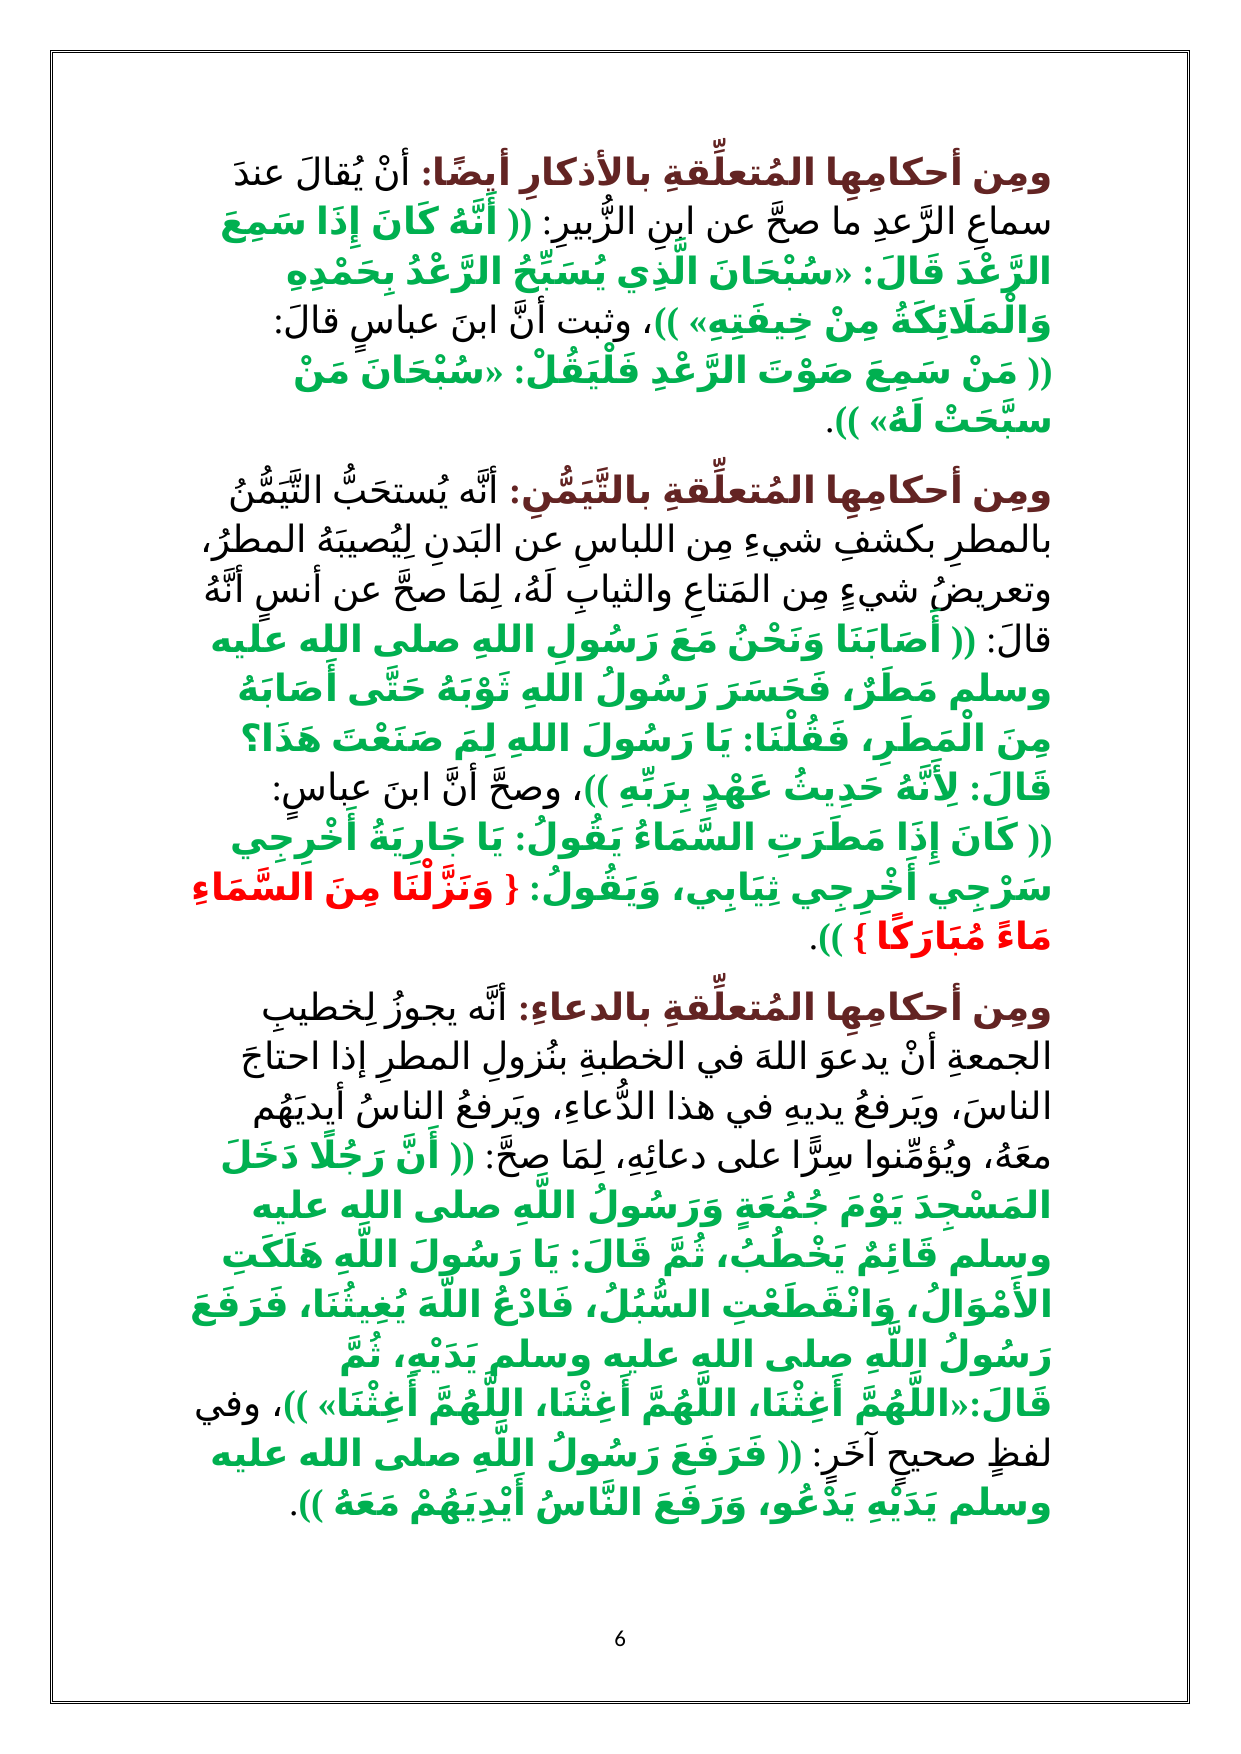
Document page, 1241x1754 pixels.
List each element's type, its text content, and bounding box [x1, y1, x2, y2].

text ومِن أحكامِهِا المُتعلِّقةِ بالتَّيَمُّنِ: أنَّه يُستحَبُّ التَّيَمُّنُ بالمطرِ بكشفِ شيءِ مِن اللباسِ عن البَدنِ لِيُصيبَهُ المطرُ، وتعريضُ شيءٍ مِن المَتاعِ والثيابِ لَهُ، لِمَا صحَّ عن أنسٍ أنَّهُ قالَ: (( أَصَابَنَا وَنَحْنُ مَعَ رَسُولِ اللهِ صلى الله عليه وسلم مَطَرٌ، فَحَسَرَ رَسُولُ اللهِ ثَوْبَهُ حَتَّى أَصَابَهُ مِنَ الْمَطَرِ، فَقُلْنَا: يَا رَسُولَ اللهِ لِمَ صَنَعْتَ هَذَا؟ قَالَ: لِأَنَّهُ حَدِيثُ عَهْدٍ بِرَبِّهِ ))، وصحَّ أنَّ ابنَ عباسٍ: (( كَانَ إِذَا مَطَرَتِ السَّمَاءُ يَقُولُ: يَا جَارِيَةُ أَخْرِجِي سَرْجِي أَخْرِجِي ثِيَابِي، وَيَقُولُ: { وَنَزَّلْنَا مِنَ السَّمَاءِ مَاءً مُبَارَكًا } )). [187, 468, 1053, 958]
text ومِن أحكامِهِا المُتعلِّقةِ بالدعاءِ: أنَّه يجوزُ لِخطيبِ الجمعةِ أنْ يدعوَ اللهَ في الخطبةِ بنُزولِ المطرِ إذا احتاجَ الناسَ، ويَرفعُ يديهِ في هذا الدُّعاءِ، ويَرفعُ الناسُ أيديَهُم معَهُ، ويُؤمِّنوا سِرًّا على دعائِهِ، لِمَا صحَّ: (( أَنَّ رَجُلًا دَخَلَ المَسْجِدَ يَوْمَ جُمُعَةٍ وَرَسُولُ اللَّهِ صلى الله عليه وسلم قَائِمٌ يَخْطُبُ، ثُمَّ قَالَ: يَا رَسُولَ اللَّهِ هَلَكَتِ الأَمْوَالُ، وَانْقَطَعْتِ السُّبُلُ، فَادْعُ اللَّهَ يُغِيثُنَا، فَرَفَعَ رَسُولُ اللَّهِ صلى الله عليه وسلم يَدَيْهِ، ثُمَّ قَالَ:«اللَّهُمَّ أَغِثْنَا، اللَّهُمَّ أَغِثْنَا، اللَّهُمَّ أَغِثْنَا» ))، وفي لفظٍ صحيحٍ آخَرٍ: (( فَرَفَعَ رَسُولُ اللَّهِ صلى الله عليه وسلم يَدَيْهِ يَدْعُو، وَرَفَعَ النَّاسُ أَيْدِيَهُمْ مَعَهُ )). [187, 985, 1053, 1524]
text ومِن أحكامِهِا المُتعلِّقةِ بالأذكارِ أيضًا: أنْ يُقالَ عندَ سماعِ الرَّعدِ ما صحَّ عن ابنِ الزُّبيرِ: (( أَنَّهُ كَانَ إِذَا سَمِعَ الرَّعْدَ قَالَ: «سُبْحَانَ الَّذِي يُسَبِّحُ الرَّعْدُ بِحَمْدِهِ وَالْمَلَائِكَةُ مِنْ خِيفَتِهِ» ))، وثبت أنَّ ابنَ عباسٍ قالَ: (( مَنْ سَمِعَ صَوْتَ الرَّعْدِ فَلْيَقُلْ: «سُبْحَانَ مَنْ سبَّحَتْ لَهُ» )). [187, 150, 1053, 441]
